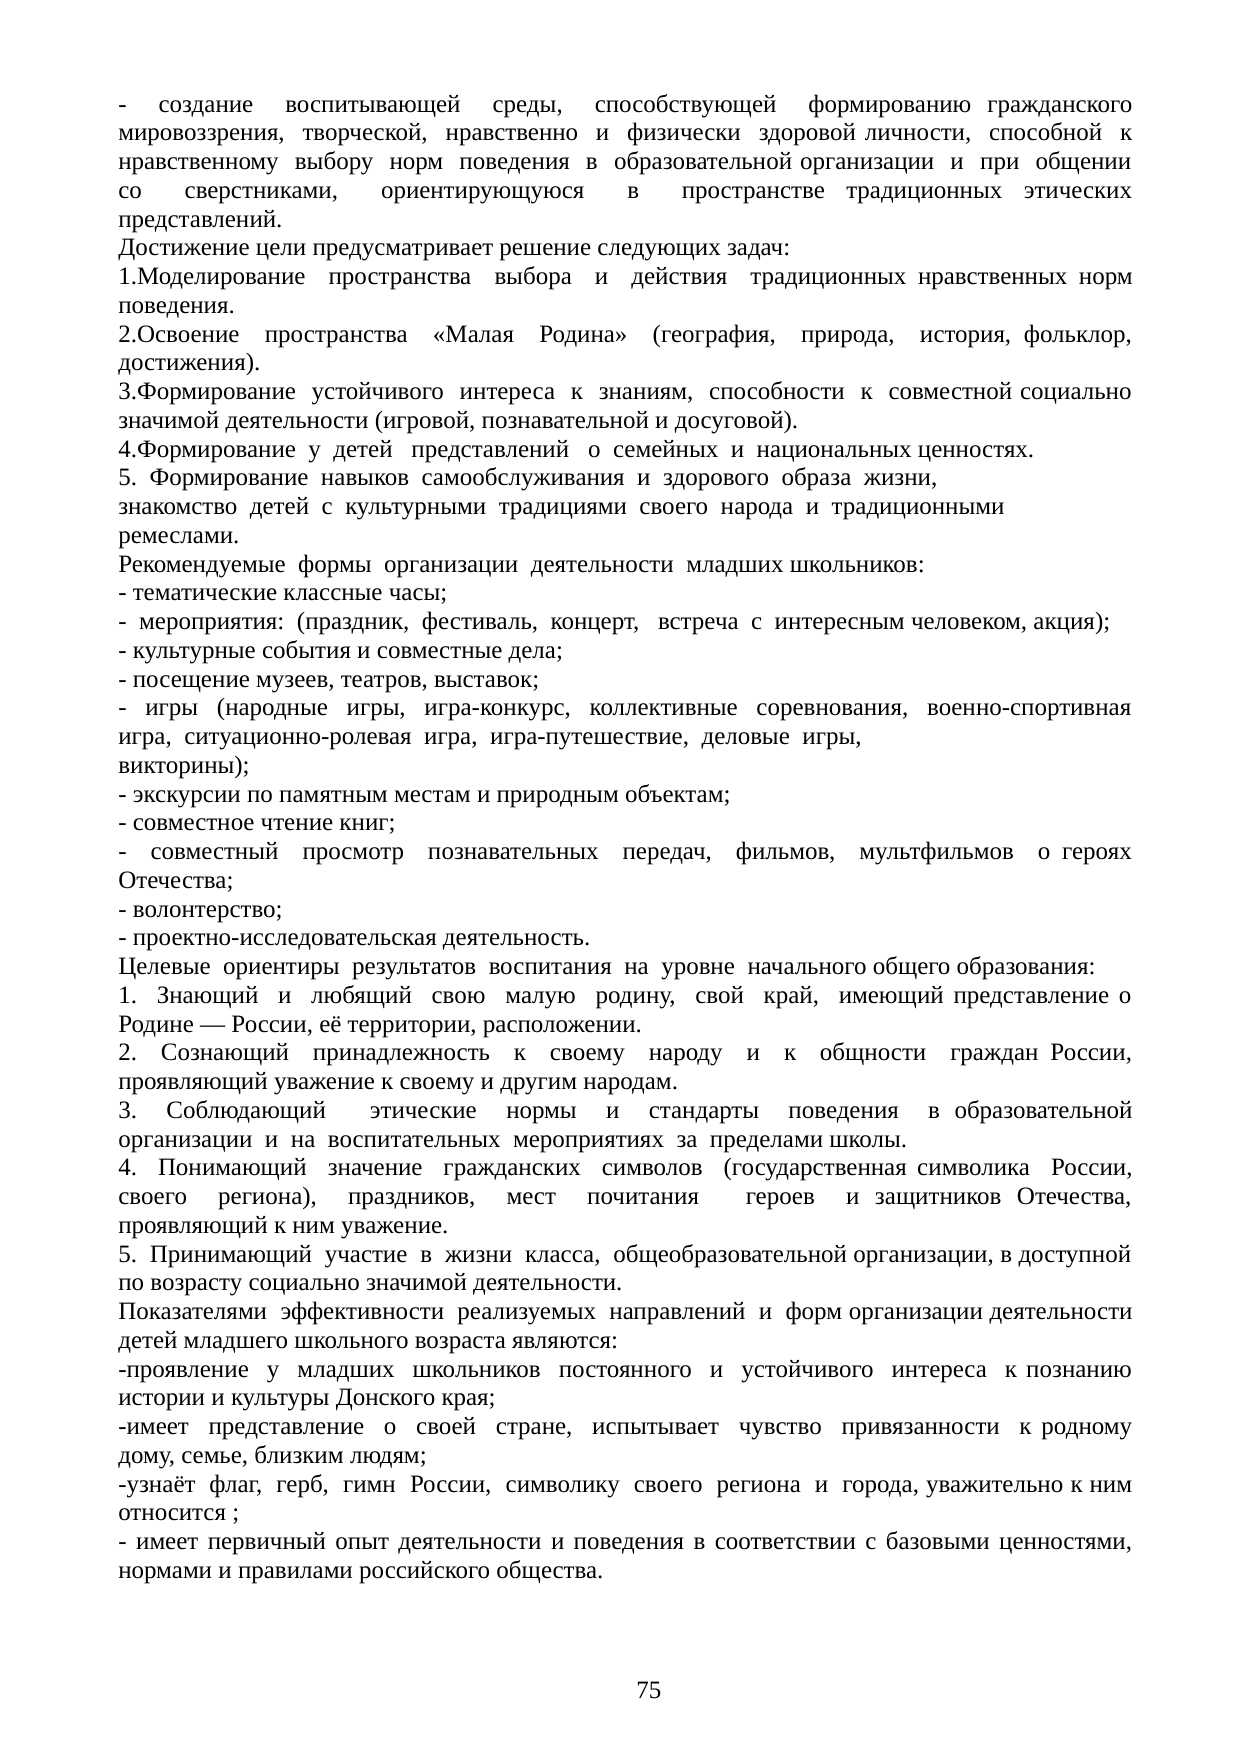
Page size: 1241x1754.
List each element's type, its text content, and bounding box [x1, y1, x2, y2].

text - волонтерство; [118, 894, 1133, 922]
text - совместное чтение книг; [118, 807, 1133, 836]
text 5. Принимающий участие в жизни класса, общеобразовательной организации, в доступной по возрасту социально значимой деятельности. [118, 1239, 1133, 1296]
text Целевые ориентиры результатов воспитания на уровне начального общего образования: [118, 951, 1133, 980]
text 4.Формирование у детей представлений о семейных и национальных ценностях. [118, 434, 1133, 462]
text - культурные события и совместные дела; [118, 635, 1133, 664]
text 1.Моделирование пространства выбора и действия традиционных нравственных норм поведения. [118, 261, 1133, 319]
text - посещение музеев, театров, выставок; [118, 664, 1133, 692]
text -узнаёт флаг, герб, гимн России, символику своего региона и города, уважительно к ним относится ; [118, 1469, 1133, 1526]
text -имеет представление o своей стране, испытывает чувство привязанности к родному дому, семье, близким людям; [118, 1411, 1133, 1469]
text 2.Освоение пространства «Малая Родина» (география, природа, история, фольклор, достижения). [118, 319, 1133, 376]
text знакомство детей с культурными традициями своего народа и традиционными [118, 491, 1133, 520]
text - имеет первичный опыт деятельности и поведения в соответствии с базовыми ценностями, нормами и правилами российского общества. [118, 1526, 1133, 1584]
text 5. Формирование навыков самообслуживания и здорового образа жизни, [118, 462, 1133, 491]
text Достижение цели предусматривает решение следующих задач: [118, 232, 1133, 261]
text 1. Знающий и любящий свою малую родину, свой край, имеющий представление о Родине — России, её территории, расположении. [118, 980, 1133, 1037]
text 4. Понимающий значение гражданских символов (государственная символика России, своего региона), праздников, мест почитания героев и защитников Отечества, проявляющий к ним уважение. [118, 1152, 1133, 1239]
text 3. Соблюдающий этические нормы и стандарты поведения в образовательной организации и на воспитательных мероприятиях за пределами школы. [118, 1095, 1133, 1152]
text - проектно-исследовательская деятельность. [118, 922, 1133, 951]
text 2. Сознающий принадлежность к своему народу и к общности граждан России, проявляющий уважение к своему и другим народам. [118, 1037, 1133, 1095]
text викторины); [118, 750, 1133, 779]
text - совместный просмотр познавательных передач, фильмов, мультфильмов о героях Отечества; [118, 836, 1133, 894]
text - экскурсии по памятным местам и природным объектам; [118, 779, 1133, 807]
text Показателями эффективности реализуемых направлений и форм организации деятельности детей младшего школьного возраста являются: [118, 1296, 1133, 1354]
text - тематические классные часы; [118, 577, 1133, 606]
text Рекомендуемые формы организации деятельности младших школьников: [118, 549, 1133, 577]
text - создание воспитывающей среды, способствующей формированию гражданского мировоззрения, творческой, нравственно и физически здоровой личности, способной к нравственному выбору норм поведения в образовательной организации и при общении со сверстниками, ориентирующуюся в пространстве традиционных этических представлений. [118, 89, 1133, 232]
text ремеслами. [118, 520, 1133, 549]
text - игры (народные игры, игра-конкурс, коллективные соревнования, военно-спортивная игра, ситуационно-ролевая игра, игра-путешествие, деловые игры, [118, 692, 1133, 750]
text -проявление у младших школьников постоянного и устойчивого интереса к познанию истории и культуры Донского края; [118, 1354, 1133, 1411]
text - мероприятия: (праздник, фестиваль, концерт, встреча с интересным человеком, акция); [118, 606, 1133, 635]
text 3.Формирование устойчивого интереса к знаниям, способности к совместной социально значимой деятельности (игровой, познавательной и досуговой). [118, 376, 1133, 434]
